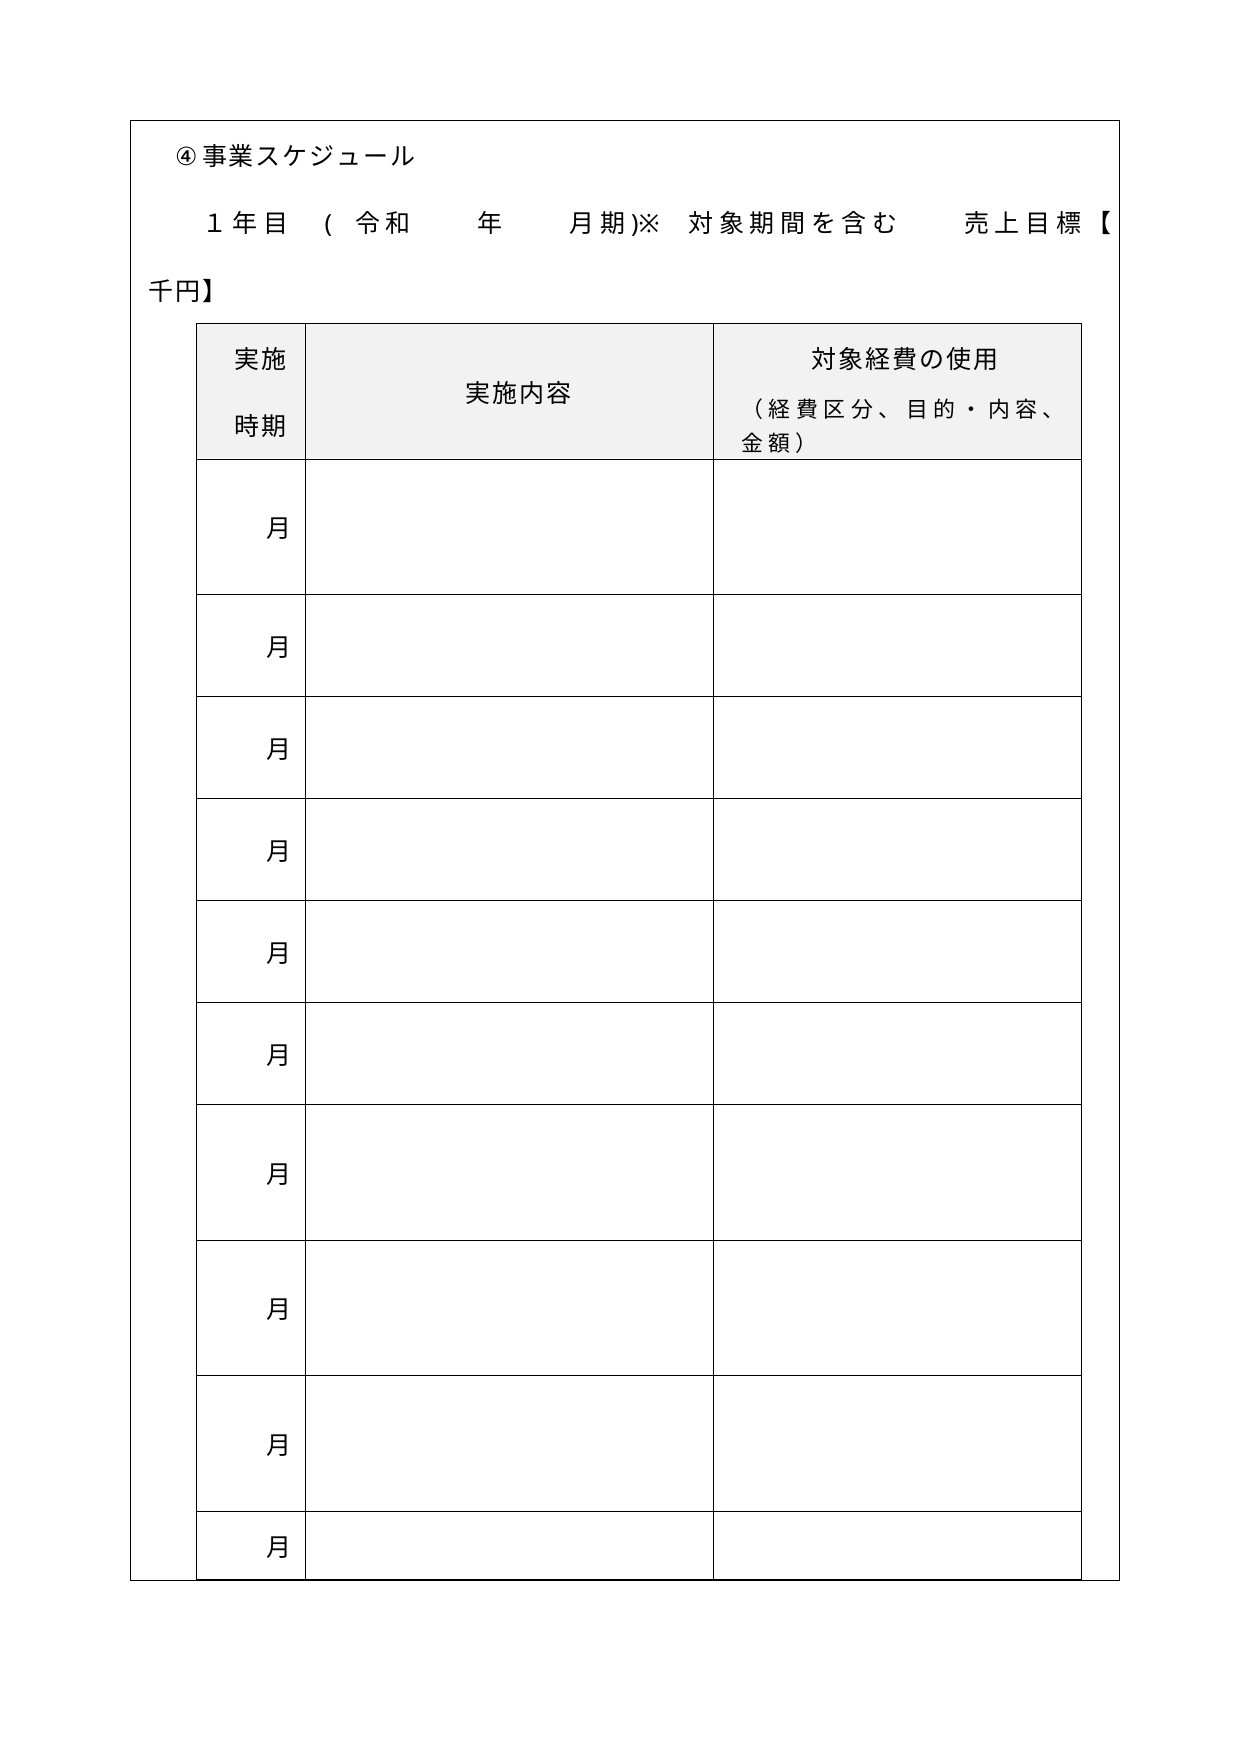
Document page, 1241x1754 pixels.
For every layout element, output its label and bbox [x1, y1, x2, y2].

table_cell [131, 121, 1119, 1580]
